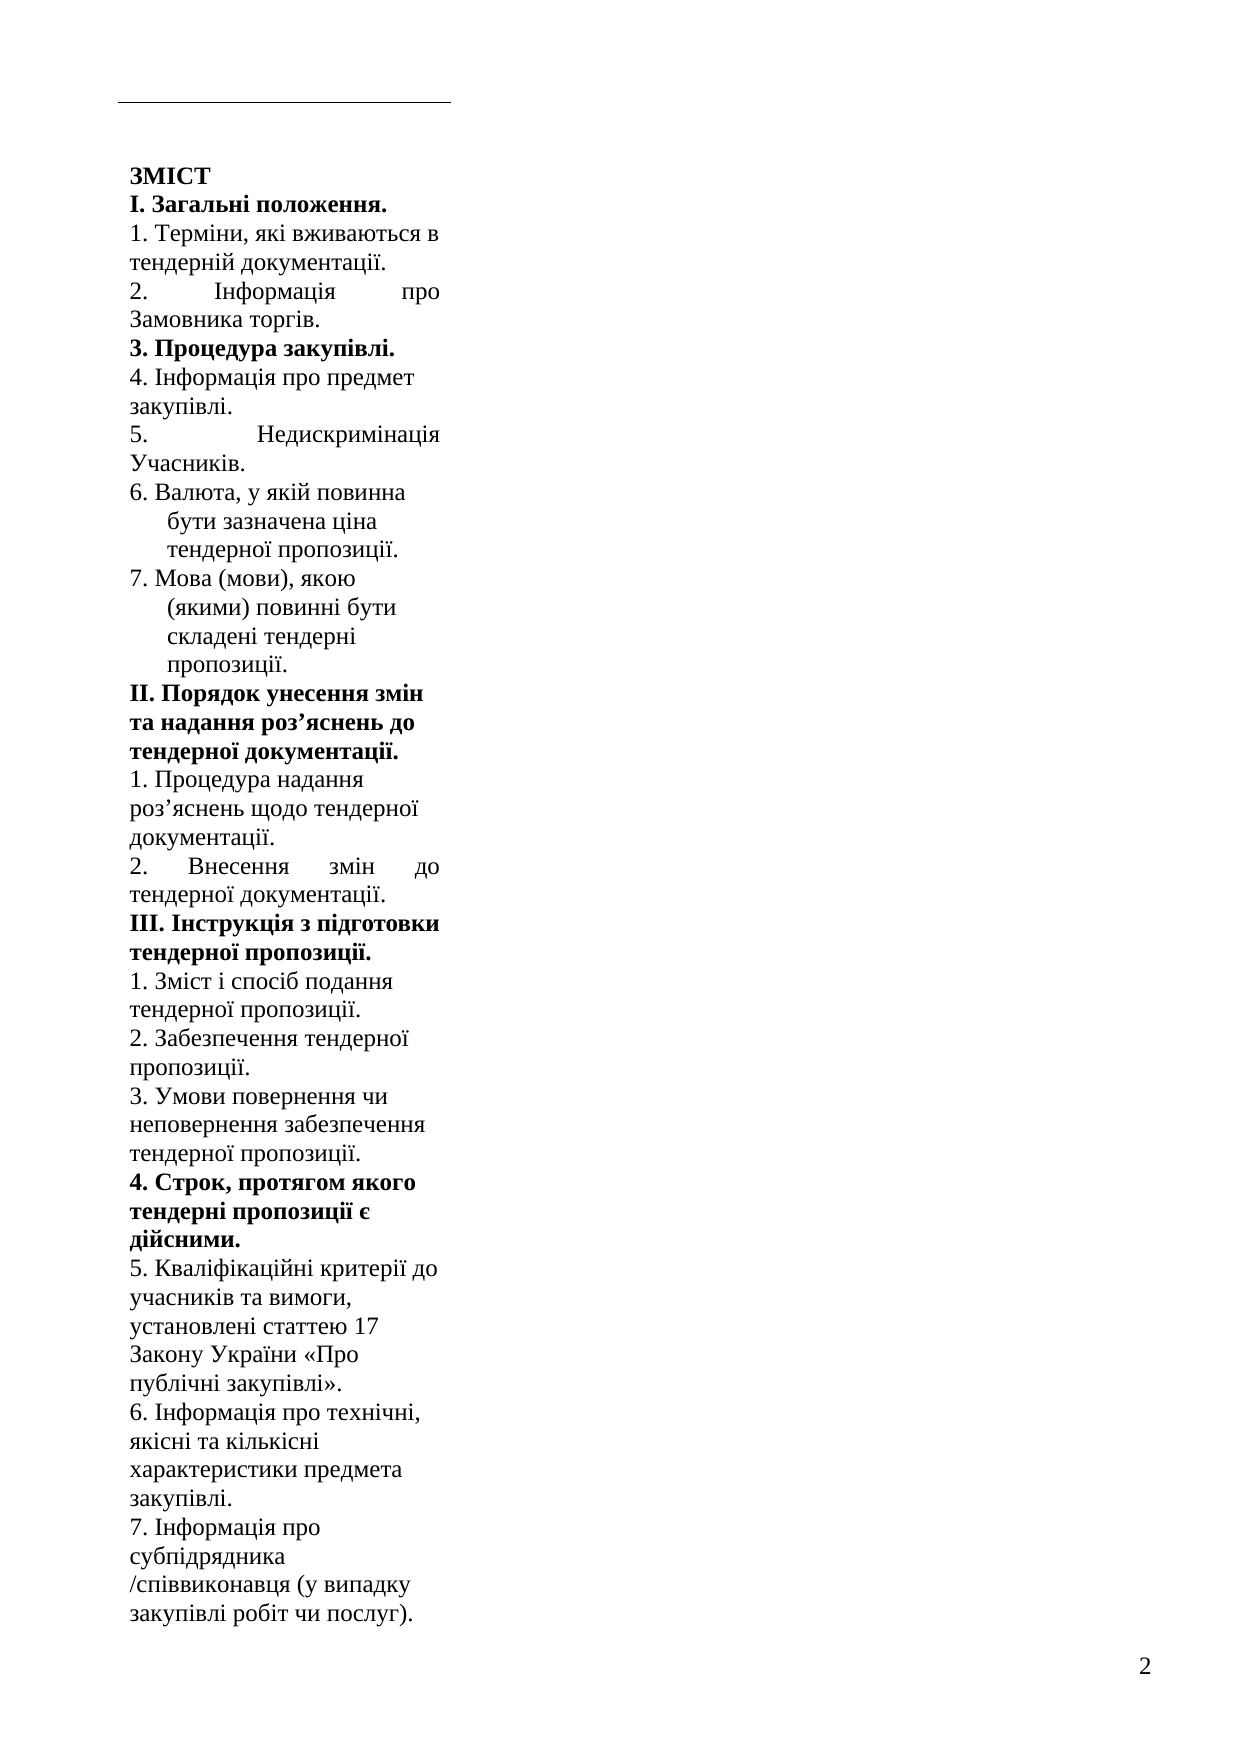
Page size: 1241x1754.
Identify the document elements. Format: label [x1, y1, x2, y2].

table_cell [118, 103, 451, 1627]
